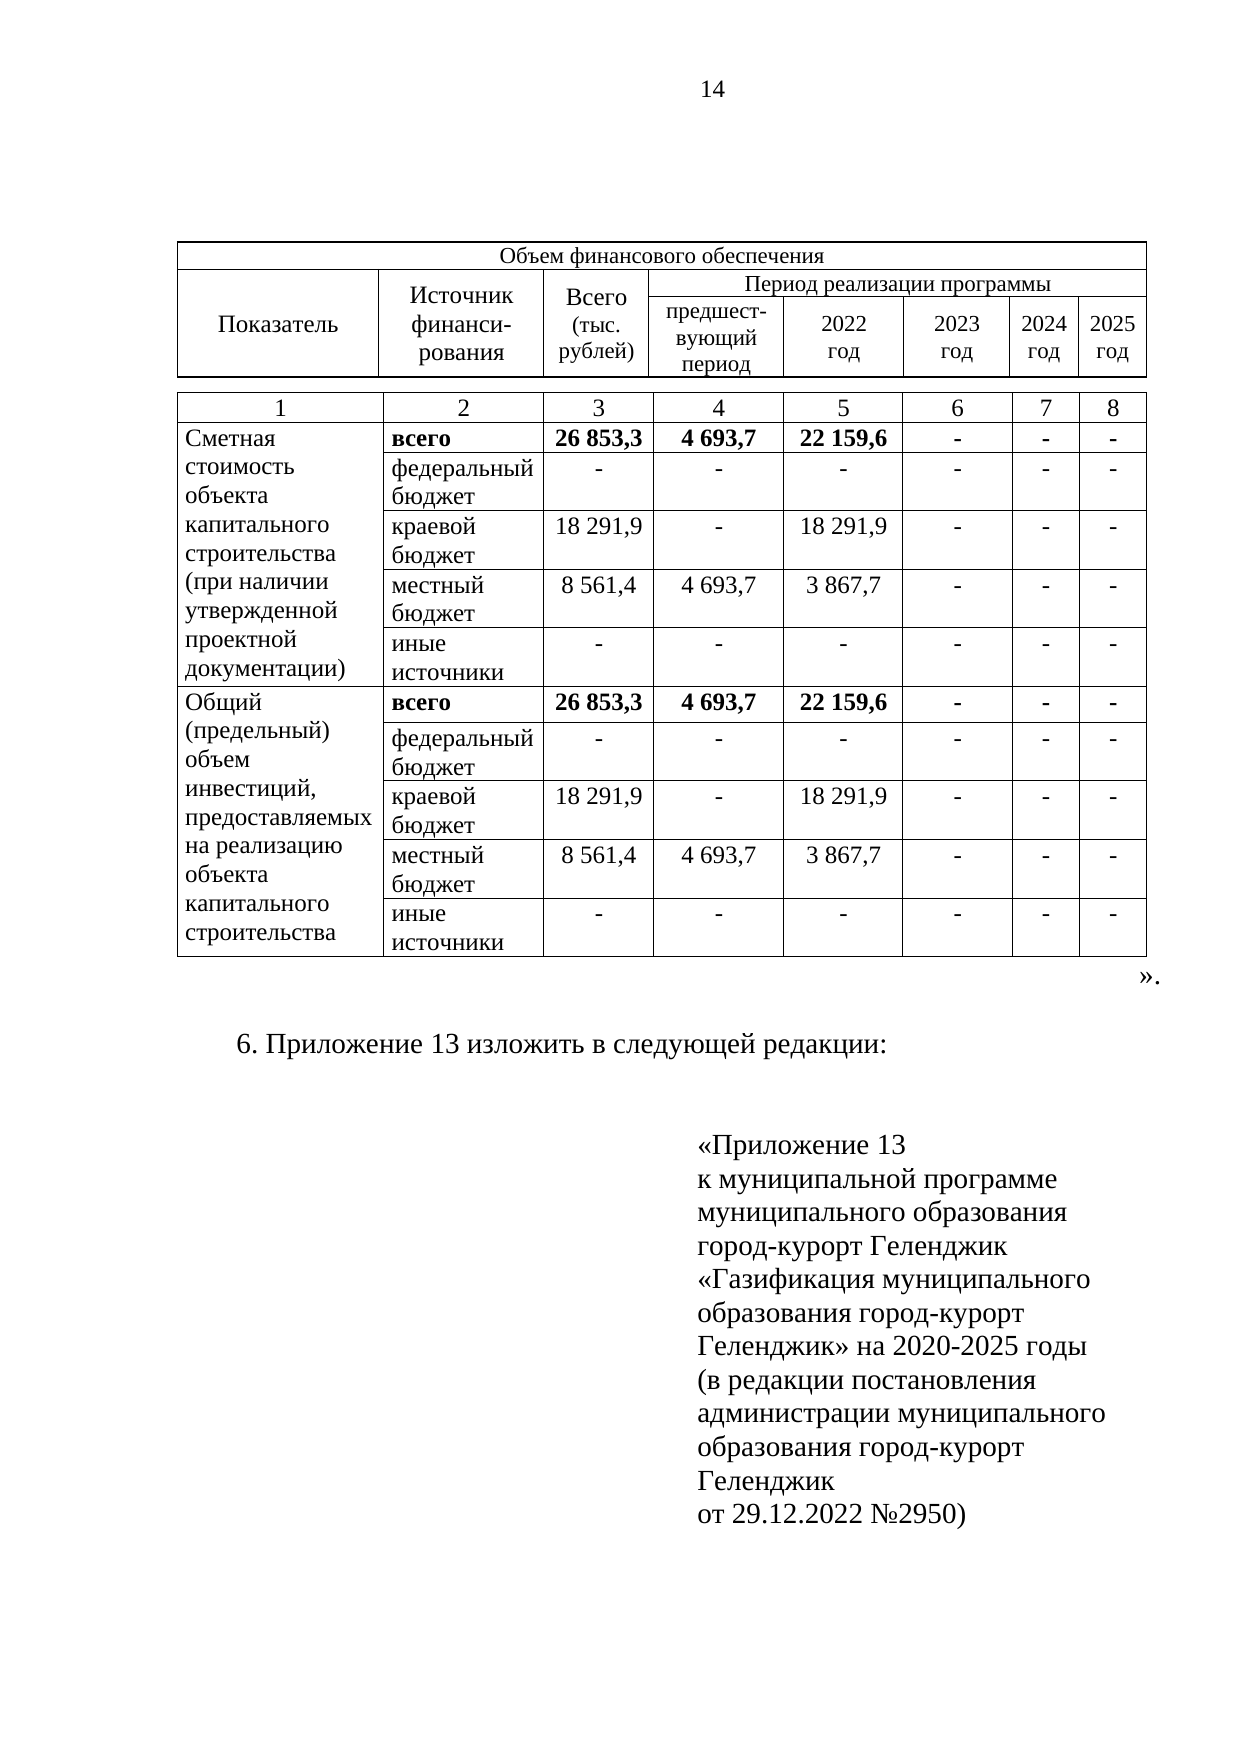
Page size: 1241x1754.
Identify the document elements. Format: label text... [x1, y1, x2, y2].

table_cell 22 159,6 [784, 687, 902, 722]
table_cell - [1013, 723, 1079, 780]
table_cell 22 159,6 [784, 423, 902, 452]
table_cell - [654, 723, 783, 780]
table_cell - [544, 628, 653, 686]
table_cell 26 853,3 [544, 423, 653, 452]
table_cell - [903, 423, 1012, 452]
table_cell - [903, 511, 1012, 569]
table_cell - [1080, 723, 1146, 780]
table_cell - [1080, 423, 1146, 452]
table_cell - [1013, 570, 1079, 627]
table_header 2 [384, 393, 543, 422]
table_cell 2023 год [904, 297, 1009, 376]
table_cell - [654, 781, 783, 839]
table_header 3 [544, 393, 653, 422]
table_cell 4 693,7 [654, 570, 783, 627]
table_cell краевой бюджет [384, 511, 543, 569]
table_cell - [784, 628, 902, 686]
table_cell - [1080, 570, 1146, 627]
table_cell - [784, 723, 902, 780]
table_cell 3 867,7 [784, 570, 902, 627]
table_cell - [1080, 511, 1146, 569]
table_cell краевой бюджет [384, 781, 543, 839]
table_header Объем финансового обеспечения [178, 243, 1146, 269]
table_cell - [1080, 453, 1146, 510]
table_cell - [1013, 899, 1079, 956]
table_cell - [903, 781, 1012, 839]
table_cell 18 291,9 [784, 781, 902, 839]
table_cell - [654, 453, 783, 510]
table_cell 4 693,7 [654, 840, 783, 897]
table_cell местный бюджет [384, 840, 543, 897]
table_cell всего [384, 423, 543, 452]
table_cell 4 693,7 [654, 687, 783, 722]
table_cell Сметная стоимость объекта капитального строительства (при наличии утвержденной проектной документации) [178, 423, 383, 686]
table_cell 4 693,7 [654, 423, 783, 452]
table_cell - [1013, 781, 1079, 839]
table_cell - [1080, 781, 1146, 839]
table_cell - [903, 453, 1012, 510]
table_cell - [654, 628, 783, 686]
table_header 6 [903, 393, 1012, 422]
table_cell 26 853,3 [544, 687, 653, 722]
table_cell 8 561,4 [544, 840, 653, 897]
table_cell - [1013, 687, 1079, 722]
table_cell - [1013, 453, 1079, 510]
table_cell 3 867,7 [784, 840, 902, 897]
table_cell 18 291,9 [544, 511, 653, 569]
table_cell - [903, 840, 1012, 897]
table_cell всего [384, 687, 543, 722]
table_cell - [1080, 840, 1146, 897]
table_cell предшест-вующий период [649, 297, 783, 376]
table_header 5 [784, 393, 902, 422]
table_cell - [654, 899, 783, 956]
table_header 1 [178, 393, 383, 422]
table_cell иные источники [384, 628, 543, 686]
text 6. Приложение 13 изложить в следующей редакции: [177, 1027, 1167, 1060]
table_cell 2022 год [784, 297, 903, 376]
table_cell Показатель [178, 270, 378, 376]
table_cell - [784, 453, 902, 510]
table_cell Период реализации программы [649, 270, 1146, 296]
table_cell местный бюджет [384, 570, 543, 627]
table_cell - [544, 453, 653, 510]
table_cell - [903, 687, 1012, 722]
text ». [177, 957, 1167, 991]
table_cell - [1080, 687, 1146, 722]
table_cell - [1013, 628, 1079, 686]
table_cell 18 291,9 [544, 781, 653, 839]
table_cell федеральный бюджет [384, 723, 543, 780]
table_cell 2024 год [1010, 297, 1078, 376]
table_cell - [1080, 899, 1146, 956]
table_cell 2025 год [1079, 297, 1146, 376]
table_cell - [903, 899, 1012, 956]
table_cell федеральный бюджет [384, 453, 543, 510]
table_header 4 [654, 393, 783, 422]
table_header 8 [1080, 393, 1146, 422]
table_cell - [544, 723, 653, 780]
table_cell Источник финанси-рования [379, 270, 543, 376]
table_cell - [903, 628, 1012, 686]
table_cell Общий (предельный) объем инвестиций, предоставляемых на реализацию объекта капитального строительства [178, 687, 383, 956]
table_cell Всего (тыс. рублей) [544, 270, 648, 376]
table_cell 18 291,9 [784, 511, 902, 569]
table_cell - [1013, 423, 1079, 452]
table_cell 8 561,4 [544, 570, 653, 627]
table_header «Приложение 13 к муниципальной программе муниципального образования город-курорт Геленджик «Газификация муниципального образования город-курорт Геленджик» на 2020-2025 годы (в редакции постановления администрации муниципального образования город-курорт Геленджик от 29.12.2022 №2950) [562, 1094, 1167, 1530]
table_cell - [1013, 840, 1079, 897]
table_cell иные источники [384, 899, 543, 956]
table_cell - [1080, 628, 1146, 686]
table_cell - [544, 899, 653, 956]
table_cell - [903, 723, 1012, 780]
table_cell - [654, 511, 783, 569]
table_cell - [903, 570, 1012, 627]
table_header 7 [1013, 393, 1079, 422]
table_cell - [784, 899, 902, 956]
table_cell - [1013, 511, 1079, 569]
